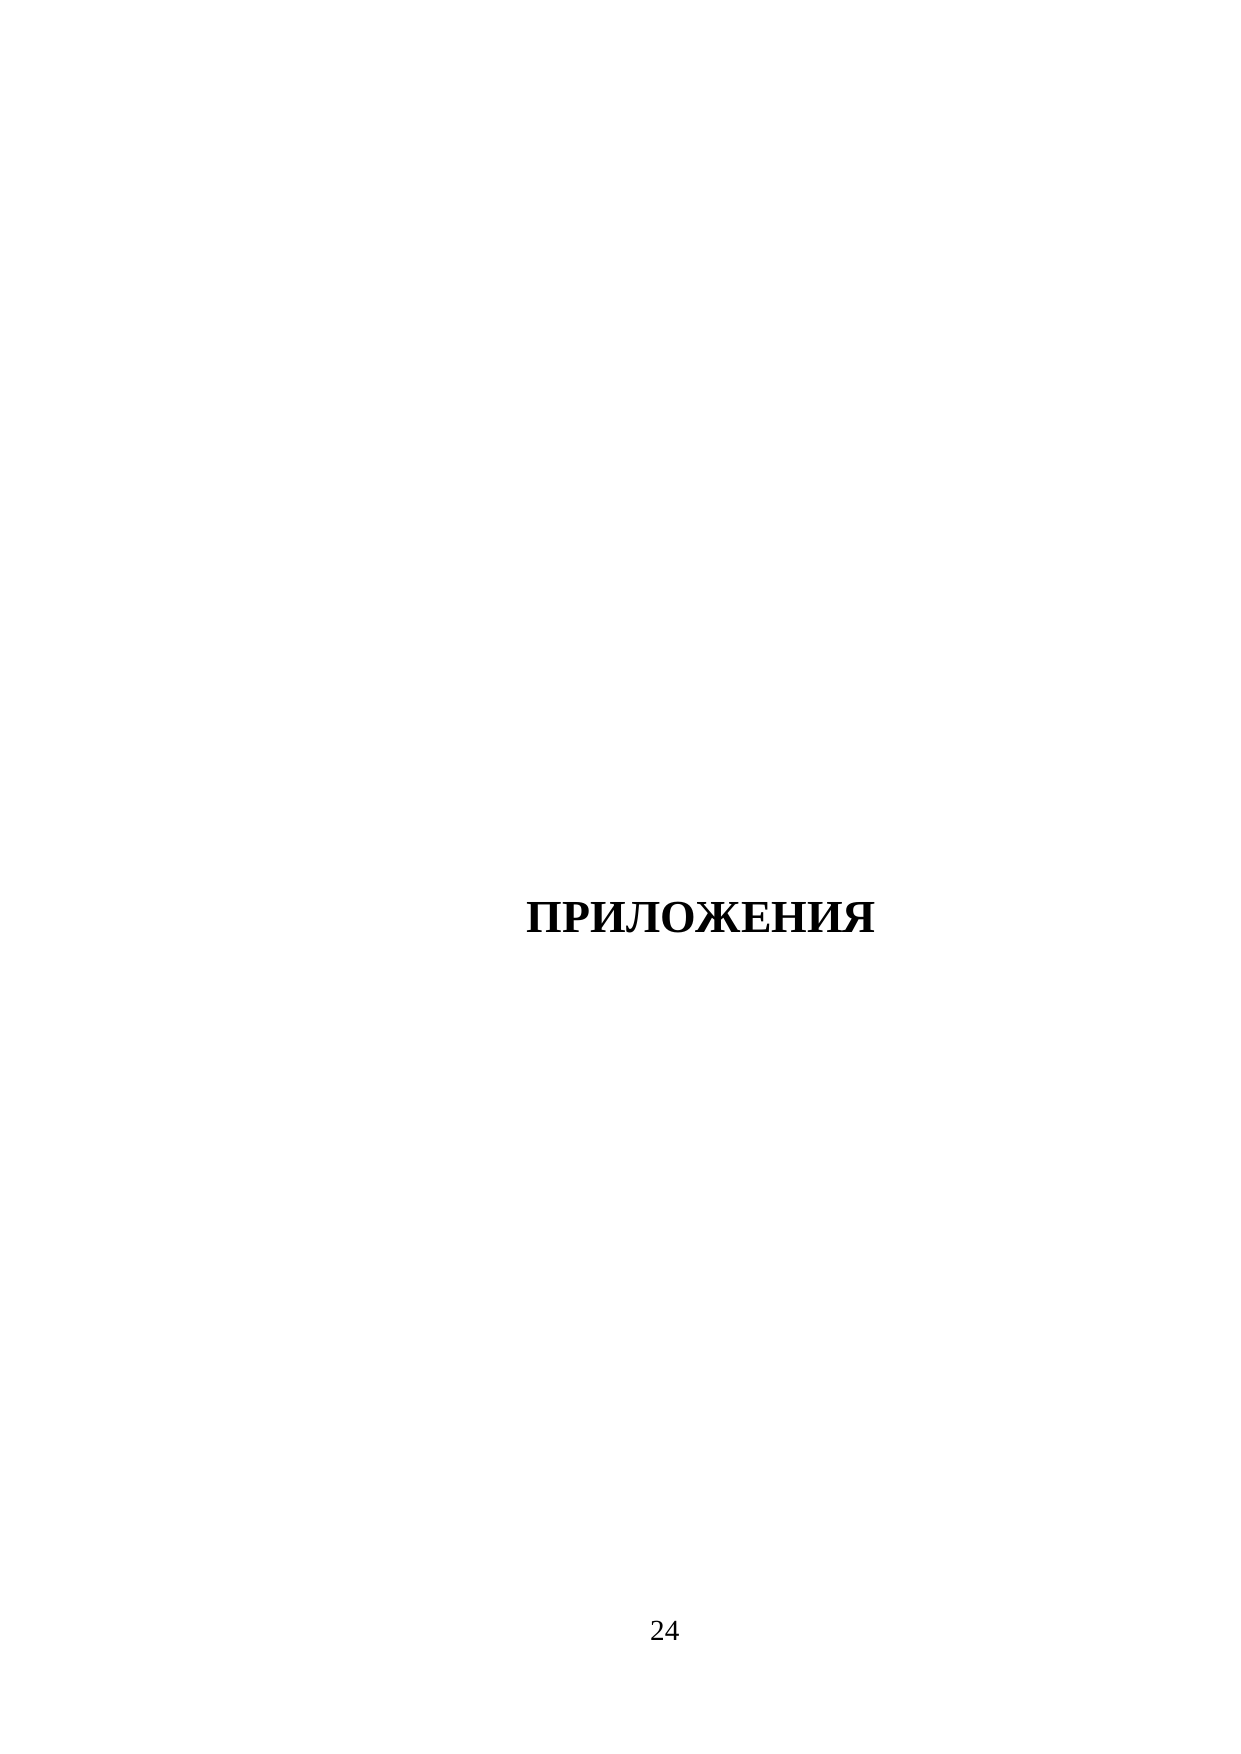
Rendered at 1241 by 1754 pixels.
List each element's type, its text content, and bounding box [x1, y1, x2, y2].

text ПРИЛОЖЕНИЯ [177, 889, 1152, 942]
